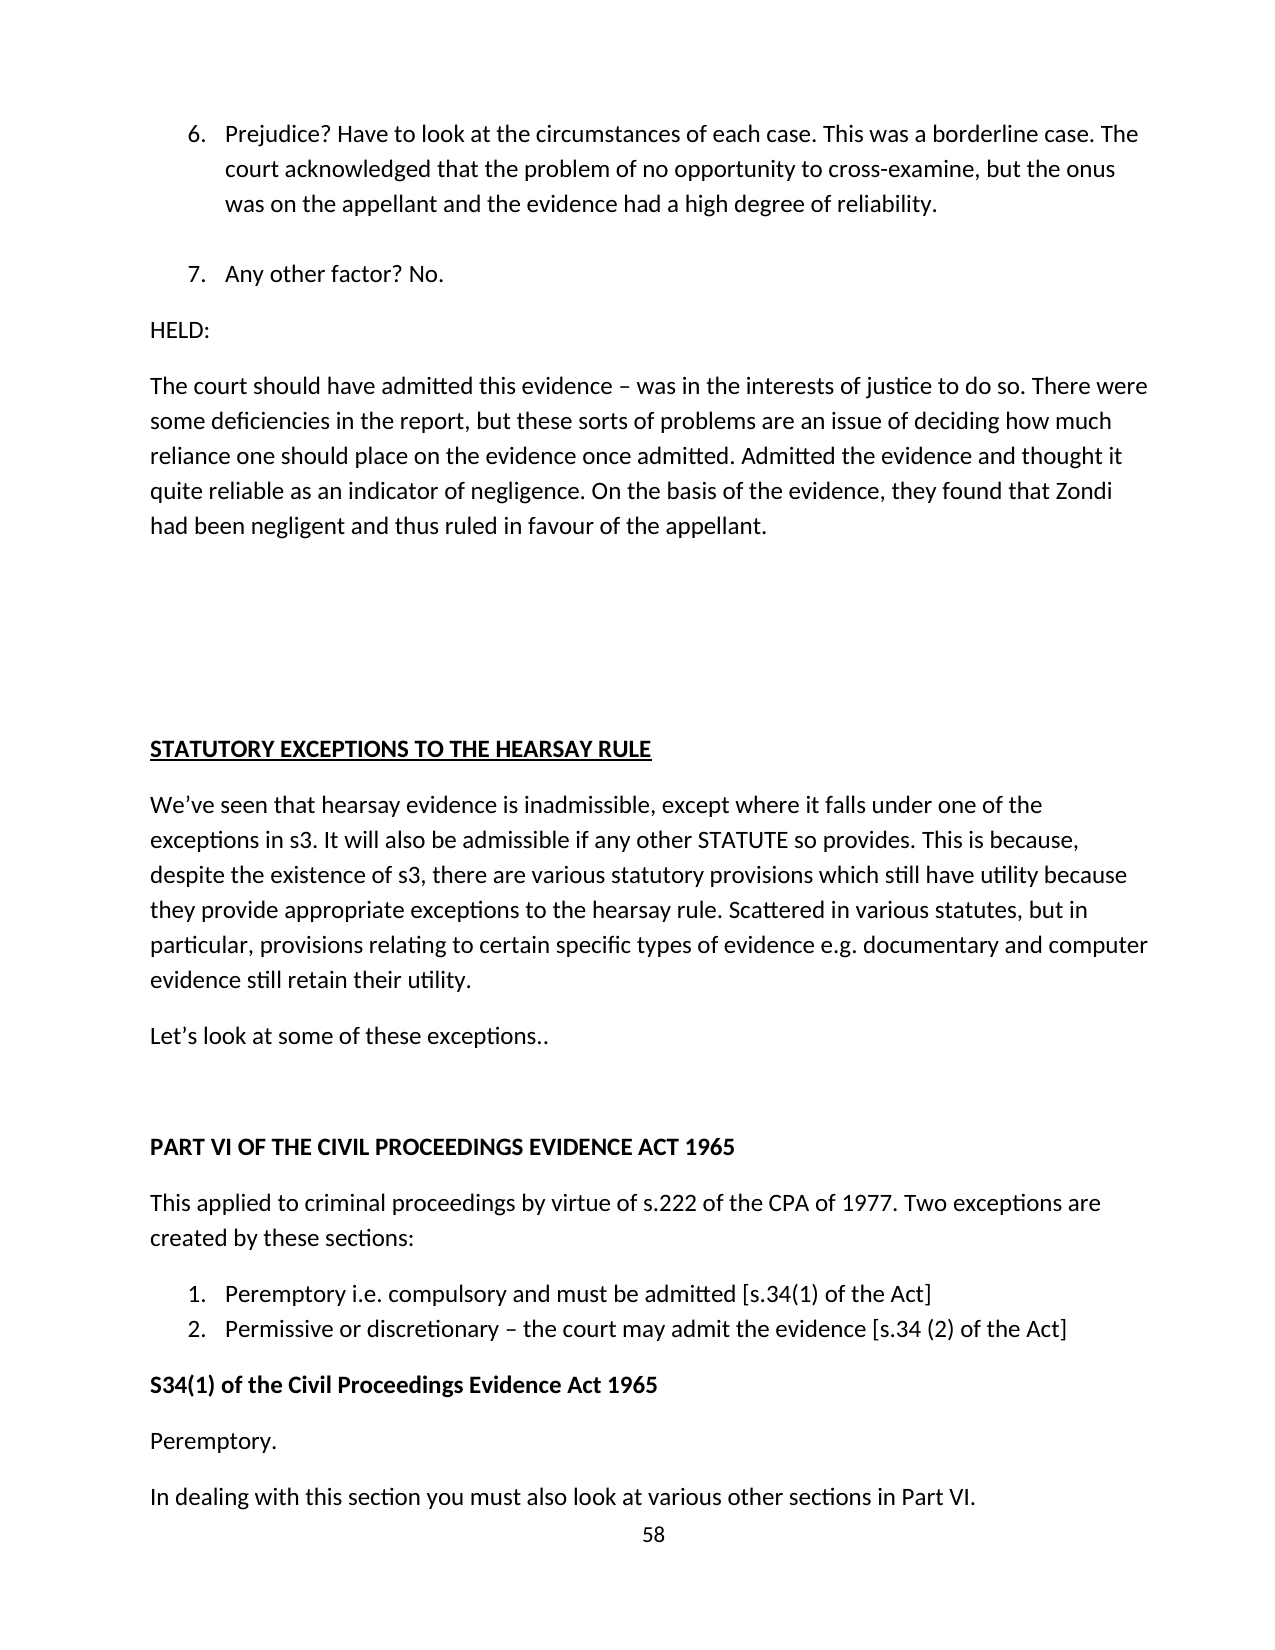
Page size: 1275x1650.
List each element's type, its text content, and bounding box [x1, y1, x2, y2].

text STATUTORY EXCEPTIONS TO THE HEARSAY RULE [150, 733, 1157, 764]
list Permissive or discretionary – the court may admit the evidence [s.34 (2) of the Act] [187, 1313, 1157, 1344]
text The court should have admitted this evidence – was in the interests of justice to do so. There were some deficiencies in the report, but these sorts of problems are an issue of deciding how much reliance one should place on the evidence once admitted. Admitted the evidence and thought it quite reliable as an indicator of negligence. On the basis of the evidence, they found that Zondi had been negligent and thus ruled in favour of the appellant. [150, 370, 1157, 540]
list Prejudice? Have to look at the circumstances of each case. This was a borderline case. The court acknowledged that the problem of no opportunity to cross-examine, but the onus was on the appellant and the evidence had a high degree of reliability. [187, 118, 1157, 219]
text Peremptory. [150, 1425, 1157, 1455]
text Let’s look at some of these exceptions.. [150, 1020, 1157, 1050]
list Peremptory i.e. compulsory and must be admitted [s.34(1) of the Act] [187, 1278, 1157, 1309]
list Any other factor? No. [187, 258, 1157, 289]
text PART VI OF THE CIVIL PROCEEDINGS EVIDENCE ACT 1965 [150, 1131, 1157, 1162]
text We’ve seen that hearsay evidence is inadmissible, except where it falls under one of the exceptions in s3. It will also be admissible if any other STATUTE so provides. This is because, despite the existence of s3, there are various statutory provisions which still have utility because they provide appropriate exceptions to the hearsay rule. Scattered in various statutes, but in particular, provisions relating to certain specific types of evidence e.g. documentary and computer evidence still retain their utility. [150, 789, 1157, 994]
text This applied to criminal proceedings by virtue of s.222 of the CPA of 1977. Two exceptions are created by these sections: [150, 1187, 1157, 1253]
text S34(1) of the Civil Proceedings Evidence Act 1965 [150, 1369, 1157, 1399]
text HELD: [150, 314, 1157, 344]
text In dealing with this section you must also look at various other sections in Part VI. [150, 1481, 1157, 1511]
